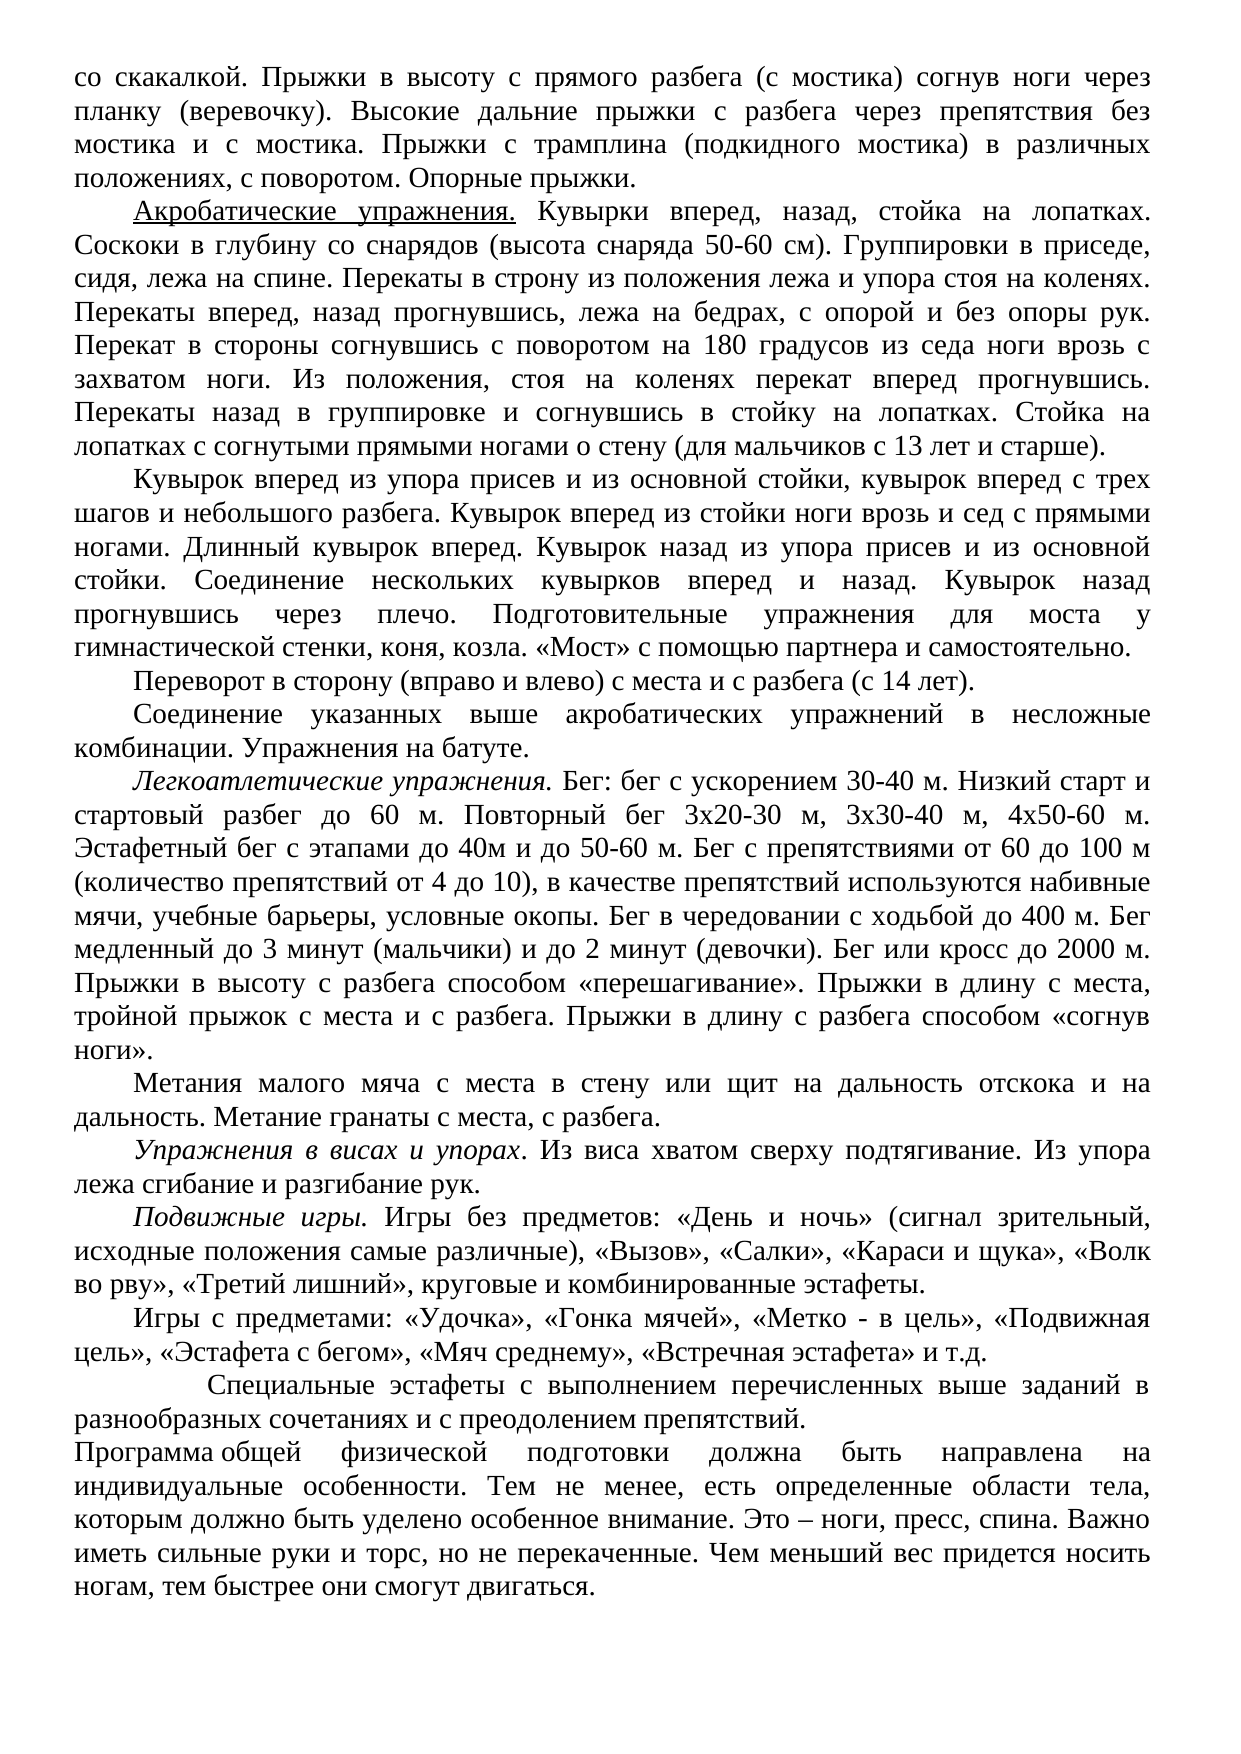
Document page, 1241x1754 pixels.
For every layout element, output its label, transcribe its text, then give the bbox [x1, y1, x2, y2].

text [74, 59, 1152, 193]
text Программа общей физической подготовки должна быть направлена на индивидуальные особенности. Тем не менее, есть определенные области тела, которым должно быть уделено особенное внимание. Это – ноги, пресс, спина. Важно иметь сильные руки и торс, но не перекаченные. Чем меньший вес придется носить ногам, тем быстрее они смогут двигаться. [74, 1434, 1152, 1602]
text Подвижные игры. Игры без предметов: «День и ночь» (сигнал зрительный, исходные положения самые различные), «Вызов», «Салки», «Караси и щука», «Волк во рву», «Третий лишний», круговые и комбинированные эстафеты. [74, 1199, 1152, 1300]
text Соединение указанных выше акробатических упражнений в несложные комбинации. Упражнения на батуте. [74, 696, 1152, 763]
text Акробатические упражнения. Кувырки вперед, назад, стойка на лопатках. Соскоки в глубину со снарядов (высота снаряда 50-60 см). Группировки в приседе, сидя, лежа на спине. Перекаты в строну из положения лежа и упора стоя на коленях. Перекаты вперед, назад прогнувшись, лежа на бедрах, с опорой и без опоры рук. Перекат в стороны согнувшись с поворотом на 180 градусов из седа ноги врозь с захватом ноги. Из положения, стоя на коленях перекат вперед прогнувшись. Перекаты назад в группировке и согнувшись в стойку на лопатках. Стойка на лопатках с согнутыми прямыми ногами о стену (для мальчиков с 13 лет и старше). [74, 193, 1152, 462]
text Упражнения в висах и упорах. Из виса хватом сверху подтягивание. Из упора лежа сгибание и разгибание рук. [74, 1132, 1152, 1199]
text Переворот в сторону (вправо и влево) с места и с разбега (с 14 лет). [74, 663, 1152, 696]
text Легкоатлетические упражнения. Бег: бег с ускорением 30-40 м. Низкий старт и стартовый разбег до 60 м. Повторный бег 3x20-30 м, 3x30-40 м, 4x50-60 м. Эстафетный бег с этапами до 40м и до 50-60 м. Бег с препятствиями от 60 до 100 м (количество препятствий от 4 до 10), в качестве препятствий используются набивные мячи, учебные барьеры, условные окопы. Бег в чередовании с ходьбой до 400 м. Бег медленный до 3 минут (мальчики) и до 2 минут (девочки). Бег или кросс до 2000 м. Прыжки в высоту с разбега способом «перешагивание». Прыжки в длину с места, тройной прыжок с места и с разбега. Прыжки в длину с разбега способом «согнув ноги». [74, 763, 1152, 1065]
text Метания малого мяча с места в стену или щит на дальность отскока и на дальность. Метание гранаты с места, с разбега. [74, 1065, 1152, 1132]
text Кувырок вперед из упора присев и из основной стойки, кувырок вперед с трех шагов и небольшого разбега. Кувырок вперед из стойки ноги врозь и сед с прямыми ногами. Длинный кувырок вперед. Кувырок назад из упора присев и из основной стойки. Соединение нескольких кувырков вперед и назад. Кувырок назад прогнувшись через плечо. Подготовительные упражнения для моста у гимнастической стенки, коня, козла. «Мост» с помощью партнера и самостоятельно. [74, 462, 1152, 663]
text Специальные эстафеты с выполнением перечисленных выше заданий в разнообразных сочетаниях и с преодолением препятствий. [74, 1367, 1152, 1434]
text Игры с предметами: «Удочка», «Гонка мячей», «Метко - в цель», «Подвижная цель», «Эстафета с бегом», «Мяч среднему», «Встречная эстафета» и т.д. [74, 1300, 1152, 1367]
